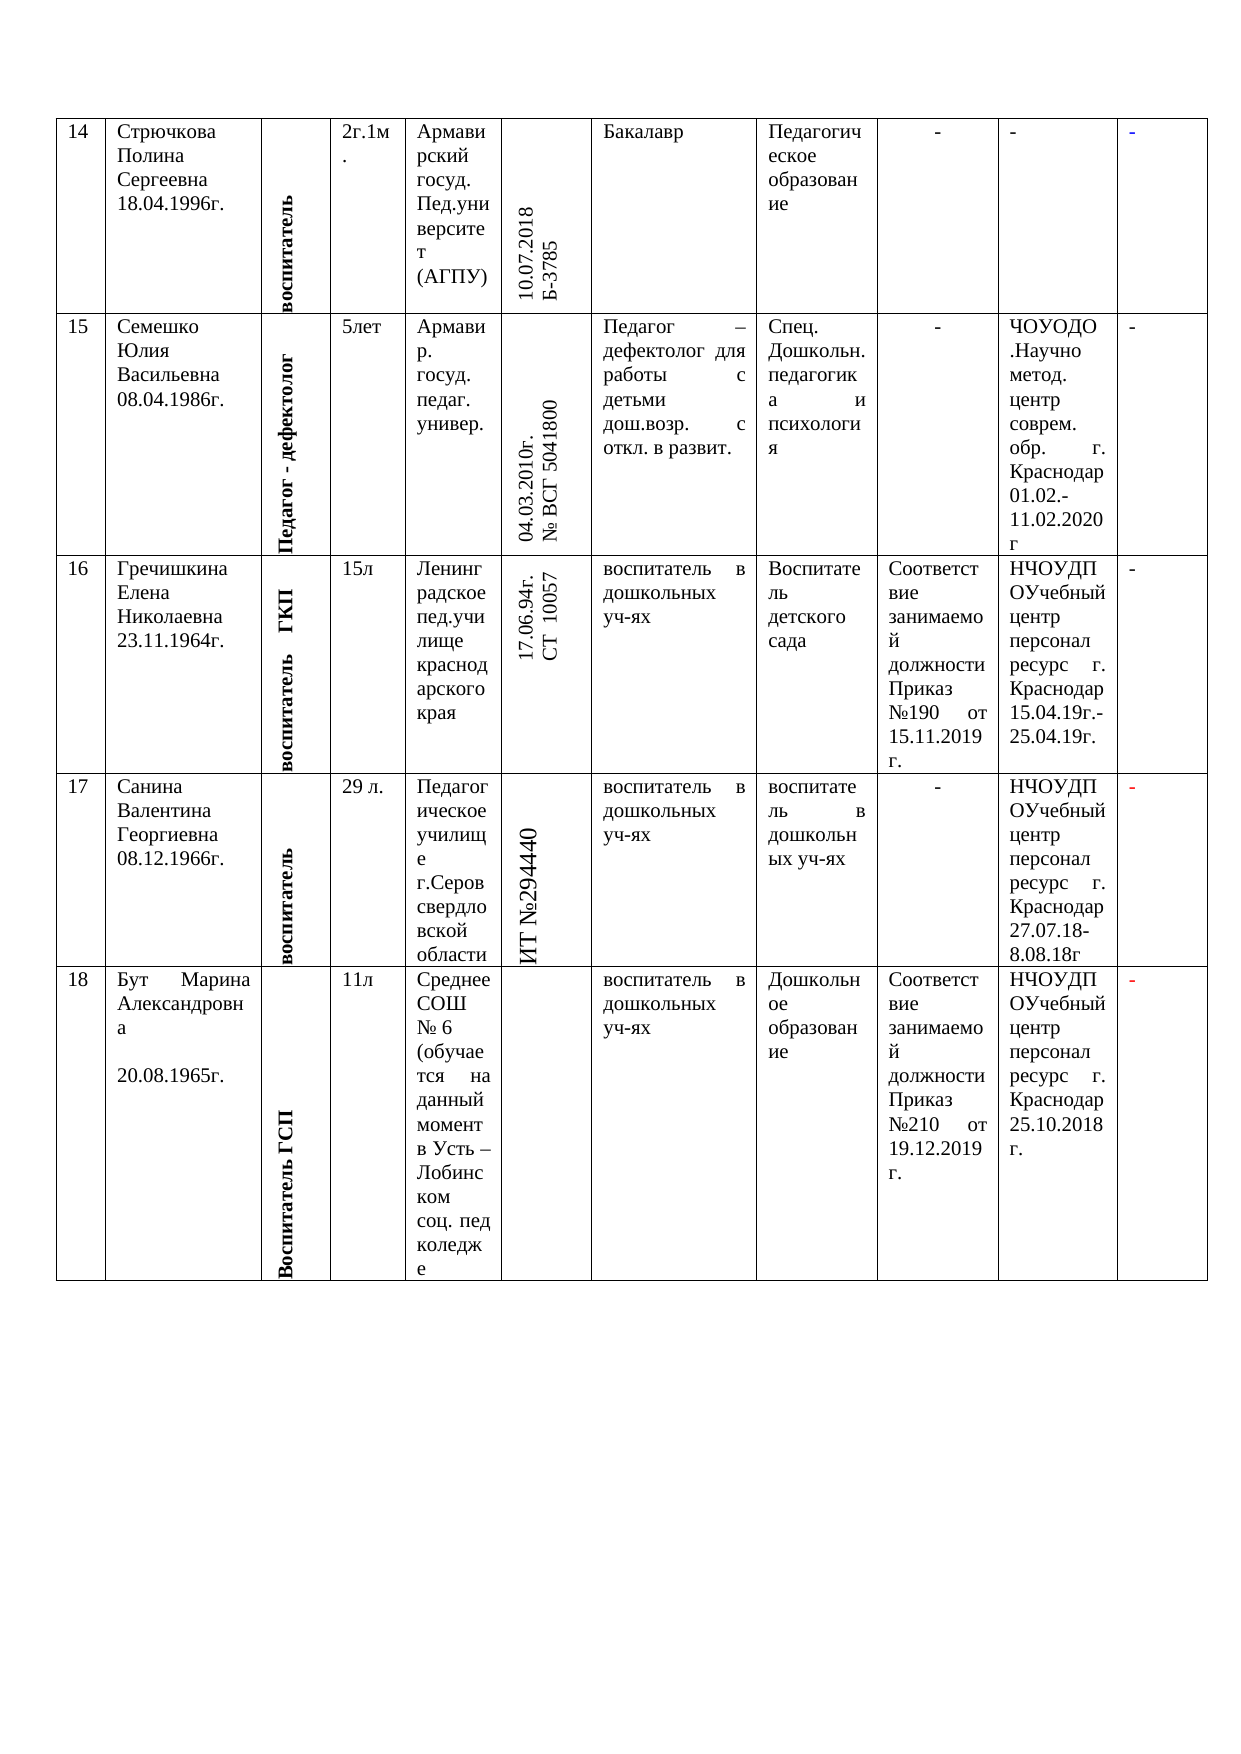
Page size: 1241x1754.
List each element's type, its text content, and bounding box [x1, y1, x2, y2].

table_cell 18 [57, 967, 105, 1280]
table_cell воспитатель в дошкольных уч-ях [592, 774, 756, 966]
table_cell Бакалавр [592, 119, 756, 313]
table_cell - [878, 314, 998, 555]
table_cell Ленинградское пед.училище краснодарского края [406, 556, 501, 772]
table_cell воспитатель [262, 119, 330, 313]
table_cell Педагог – дефектолог для работы с детьми дош.возр. с откл. в развит. [592, 314, 756, 555]
table_cell Соответствие занимаемой должности Приказ №210 от 19.12.2019г. [878, 967, 998, 1280]
table_cell 17.06.94г. СТ 10057 [502, 556, 591, 772]
table_cell Соответствие занимаемой должности Приказ №190 от 15.11.2019г. [878, 556, 998, 772]
table_cell Спец. Дошкольн. педагогика и психология [757, 314, 877, 555]
table_cell - [878, 774, 998, 966]
table_cell воспитатель в дошкольных уч-ях [592, 967, 756, 1280]
table_cell - [1118, 774, 1207, 966]
table_cell воспитатель [262, 774, 330, 966]
table_cell Воспитатель детского сада [757, 556, 877, 772]
table_cell воспитатель ГКП [262, 556, 330, 772]
table_cell Армавирский госуд. Пед.университет (АГПУ) [406, 119, 501, 313]
table_cell 10.07.2018 Б-3785 [502, 119, 591, 313]
table_cell 11л [331, 967, 405, 1280]
table_cell Армавир. госуд. педаг. универ. [406, 314, 501, 555]
table_cell ЧОУОДО .Научно метод. центр соврем. обр. г. Краснодар 01.02.-11.02.2020г [999, 314, 1117, 555]
table_cell 16 [57, 556, 105, 772]
table_cell 17 [57, 774, 105, 966]
table_cell Педагогическое образование [757, 119, 877, 313]
table_cell ИТ №294440 [502, 774, 591, 966]
table_cell 14 [57, 119, 105, 313]
table_cell НЧОУДПОУчебный центр персонал ресурс г. Краснодар 25.10.2018г. [999, 967, 1117, 1280]
table_cell Стрючкова Полина Сергеевна 18.04.1996г. [106, 119, 261, 313]
table_cell - [878, 119, 998, 313]
table_cell - [1118, 556, 1207, 772]
table_cell воспитатель в дошкольных уч-ях [757, 774, 877, 966]
table_cell [502, 967, 591, 1280]
table_cell Семешко Юлия Васильевна 08.04.1986г. [106, 314, 261, 555]
table_cell НЧОУДПОУчебный центр персонал ресурс г. Краснодар 27.07.18-8.08.18г [999, 774, 1117, 966]
table_cell 29 л. [331, 774, 405, 966]
table_cell НЧОУДПОУчебный центр персонал ресурс г. Краснодар 15.04.19г.-25.04.19г. [999, 556, 1117, 772]
table_cell - [1118, 119, 1207, 313]
table_cell 04.03.2010г. № ВСГ 5041800 [502, 314, 591, 555]
table_cell Санина Валентина Георгиевна 08.12.1966г. [106, 774, 261, 966]
table_cell 2г.1м. [331, 119, 405, 313]
table_cell 15л [331, 556, 405, 772]
table_cell 5лет [331, 314, 405, 555]
table_cell - [1118, 314, 1207, 555]
table_cell Гречишкина Елена Николаевна 23.11.1964г. [106, 556, 261, 772]
table_cell - [999, 119, 1117, 313]
table_cell Дошкольное образование [757, 967, 877, 1280]
table_cell - [1118, 967, 1207, 1280]
table_cell Бут Марина Александровна 20.08.1965г. [106, 967, 261, 1280]
table_cell 15 [57, 314, 105, 555]
table_cell Среднее СОШ № 6 (обучается на данный момент в Усть – Лобинском соц. пед коледже [406, 967, 501, 1280]
table_cell Воспитатель ГСП [262, 967, 330, 1280]
table_cell Педагогическое училище г.Серов свердловской области [406, 774, 501, 966]
table_cell воспитатель в дошкольных уч-ях [592, 556, 756, 772]
table_cell Педагог - дефектолог [262, 314, 330, 555]
